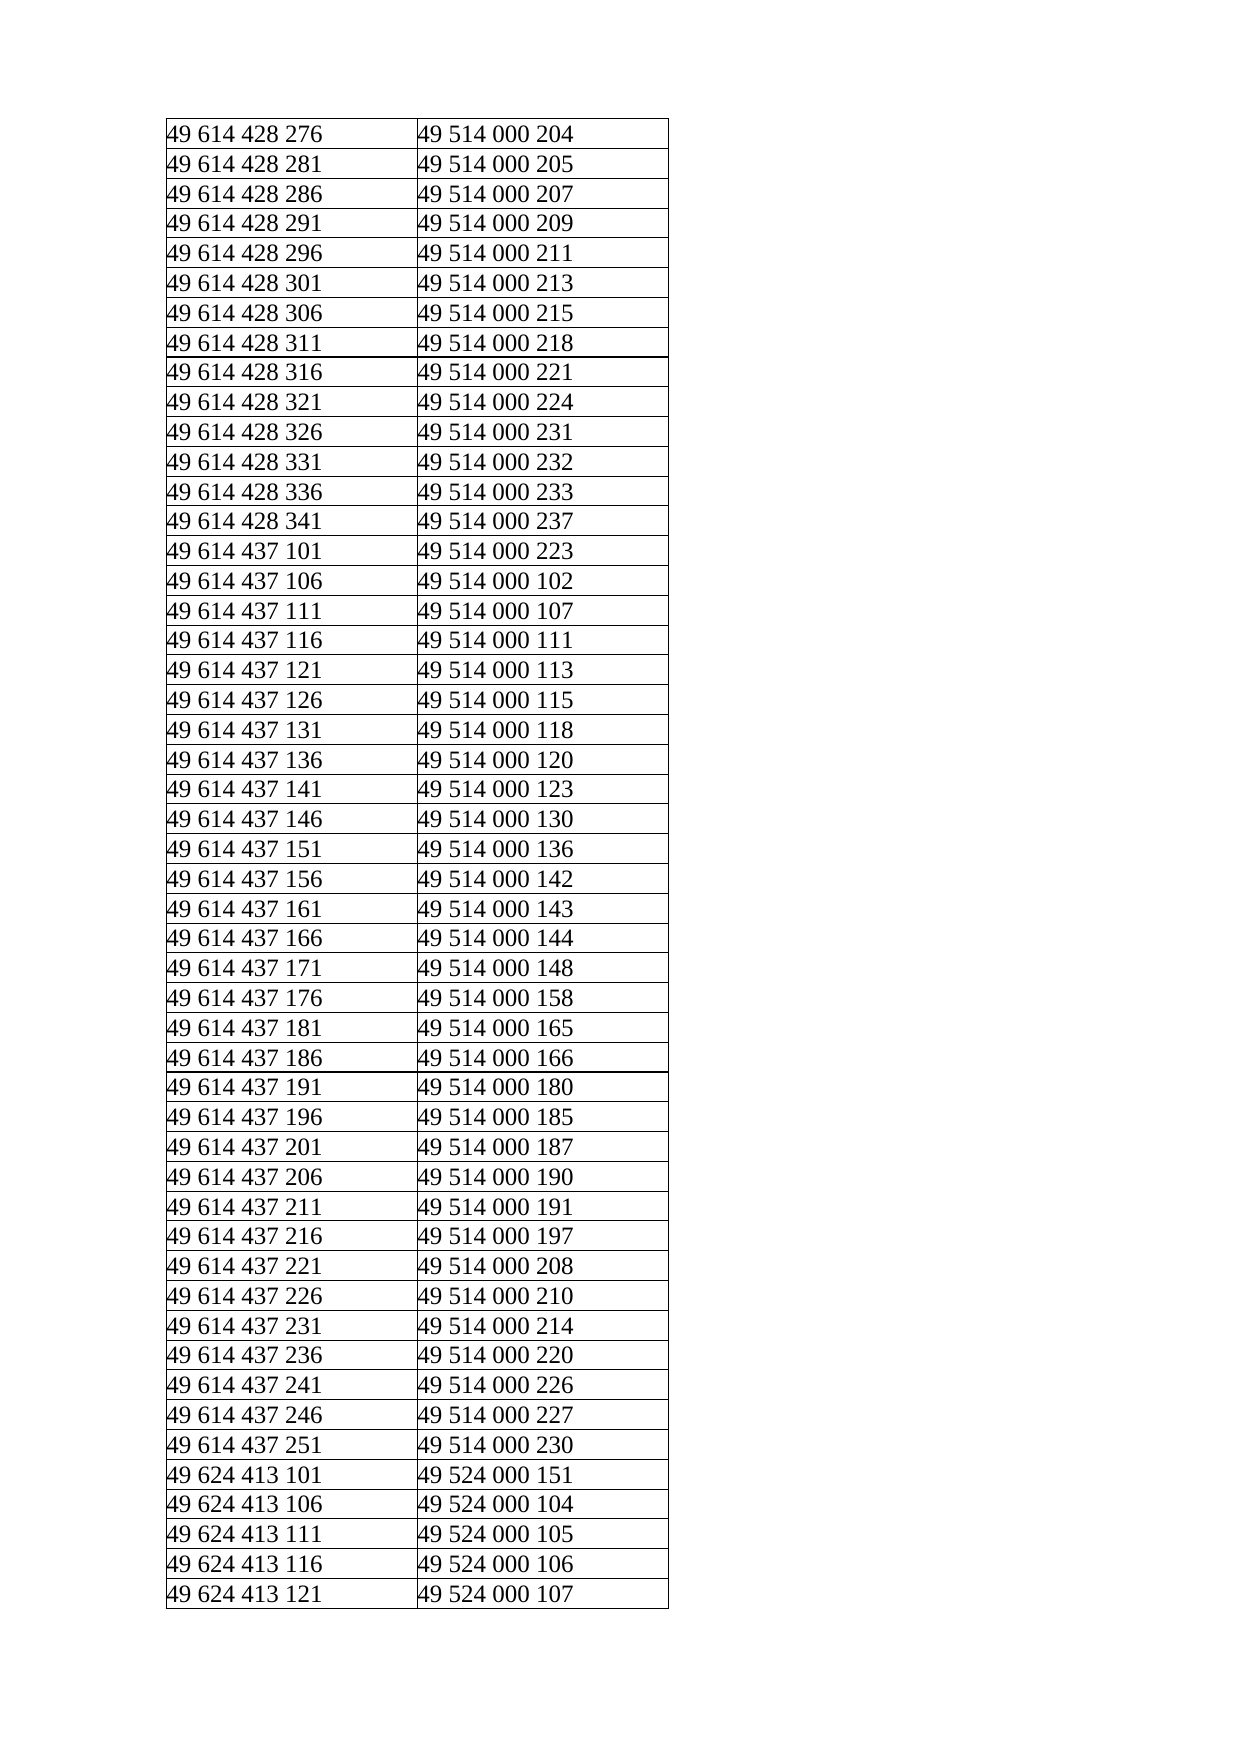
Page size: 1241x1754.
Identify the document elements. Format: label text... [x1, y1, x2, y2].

table_cell 49 614 428 336 [167, 477, 417, 505]
table_cell 49 514 000 118 [418, 715, 668, 744]
table_cell 49 514 000 208 [418, 1251, 668, 1280]
table_cell 49 514 000 187 [418, 1132, 668, 1161]
table_cell 49 624 413 121 [167, 1579, 417, 1608]
table_cell 49 624 413 111 [167, 1519, 417, 1548]
table_cell 49 514 000 232 [418, 447, 668, 476]
table_cell 49 524 000 105 [418, 1519, 668, 1548]
table_cell 49 514 000 113 [418, 655, 668, 684]
table_cell 49 524 000 104 [418, 1490, 668, 1518]
table_cell 49 514 000 180 [418, 1073, 668, 1101]
table_cell 49 614 437 231 [167, 1311, 417, 1339]
table_cell 49 614 428 276 [167, 119, 417, 148]
table_cell 49 614 428 326 [167, 417, 417, 446]
table_cell 49 514 000 230 [418, 1430, 668, 1459]
table_cell 49 514 000 214 [418, 1311, 668, 1339]
table_cell 49 514 000 231 [418, 417, 668, 446]
table_cell 49 614 437 101 [167, 536, 417, 565]
table_cell 49 614 437 111 [167, 596, 417, 624]
table_cell 49 514 000 115 [418, 685, 668, 714]
table_cell 49 614 428 331 [167, 447, 417, 476]
table_cell 49 514 000 204 [418, 119, 668, 148]
table_cell 49 514 000 237 [418, 506, 668, 535]
table_cell 49 614 428 316 [167, 358, 417, 386]
table_cell 49 514 000 213 [418, 268, 668, 297]
table_cell 49 614 437 131 [167, 715, 417, 744]
table_cell 49 514 000 111 [418, 626, 668, 654]
table_cell 49 514 000 197 [418, 1221, 668, 1250]
table_cell 49 614 428 296 [167, 238, 417, 267]
table_cell 49 614 428 306 [167, 298, 417, 327]
table_cell 49 514 000 142 [418, 864, 668, 893]
table_cell 49 524 000 151 [418, 1460, 668, 1488]
table_cell 49 614 437 106 [167, 566, 417, 595]
table_cell 49 514 000 107 [418, 596, 668, 624]
table_cell 49 614 437 246 [167, 1400, 417, 1429]
table_cell 49 514 000 130 [418, 804, 668, 833]
table_cell 49 614 437 121 [167, 655, 417, 684]
table_cell 49 514 000 209 [418, 209, 668, 237]
table_cell 49 614 437 116 [167, 626, 417, 654]
table_cell 49 514 000 148 [418, 953, 668, 982]
table_cell 49 614 437 241 [167, 1370, 417, 1399]
table_cell 49 514 000 185 [418, 1102, 668, 1131]
table_cell 49 514 000 224 [418, 387, 668, 416]
table_cell 49 614 437 186 [167, 1043, 417, 1071]
table_cell 49 614 437 201 [167, 1132, 417, 1161]
table_cell 49 614 437 166 [167, 924, 417, 952]
table_cell 49 524 000 107 [418, 1579, 668, 1608]
table_cell 49 624 413 106 [167, 1490, 417, 1518]
table_cell 49 614 437 196 [167, 1102, 417, 1131]
table_cell 49 614 437 206 [167, 1162, 417, 1191]
table_cell 49 514 000 220 [418, 1341, 668, 1369]
table_cell 49 514 000 207 [418, 179, 668, 207]
table_cell 49 614 428 311 [167, 328, 417, 356]
table_cell 49 514 000 191 [418, 1192, 668, 1220]
table_cell 49 614 428 281 [167, 149, 417, 178]
table_cell 49 614 437 216 [167, 1221, 417, 1250]
table_cell 49 514 000 166 [418, 1043, 668, 1071]
table_cell 49 614 437 251 [167, 1430, 417, 1459]
table_cell 49 614 437 171 [167, 953, 417, 982]
table_cell 49 614 437 146 [167, 804, 417, 833]
table_cell 49 514 000 144 [418, 924, 668, 952]
table_cell 49 614 437 221 [167, 1251, 417, 1280]
table_cell 49 614 437 136 [167, 745, 417, 773]
table_cell 49 614 428 301 [167, 268, 417, 297]
table_cell 49 514 000 136 [418, 834, 668, 863]
table_cell 49 514 000 223 [418, 536, 668, 565]
table_cell 49 614 437 211 [167, 1192, 417, 1220]
table_cell 49 614 437 181 [167, 1013, 417, 1042]
table_cell 49 514 000 221 [418, 358, 668, 386]
table_cell 49 614 428 341 [167, 506, 417, 535]
table_cell 49 514 000 218 [418, 328, 668, 356]
table_cell 49 514 000 205 [418, 149, 668, 178]
table_cell 49 614 437 226 [167, 1281, 417, 1310]
table_cell 49 514 000 102 [418, 566, 668, 595]
table_cell 49 514 000 226 [418, 1370, 668, 1399]
table_cell 49 514 000 215 [418, 298, 668, 327]
table_cell 49 514 000 227 [418, 1400, 668, 1429]
table_cell 49 614 437 156 [167, 864, 417, 893]
table_cell 49 614 437 141 [167, 775, 417, 803]
table_cell 49 514 000 233 [418, 477, 668, 505]
table_cell 49 514 000 190 [418, 1162, 668, 1191]
table_cell 49 514 000 158 [418, 983, 668, 1012]
table_cell 49 514 000 210 [418, 1281, 668, 1310]
table_cell 49 624 413 116 [167, 1549, 417, 1578]
table_cell 49 514 000 123 [418, 775, 668, 803]
table_cell 49 514 000 143 [418, 894, 668, 922]
table_cell 49 614 437 191 [167, 1073, 417, 1101]
table_cell 49 614 428 291 [167, 209, 417, 237]
table_cell 49 514 000 211 [418, 238, 668, 267]
table_cell 49 514 000 120 [418, 745, 668, 773]
table_cell 49 614 437 151 [167, 834, 417, 863]
table_cell 49 514 000 165 [418, 1013, 668, 1042]
table_cell 49 614 437 126 [167, 685, 417, 714]
table_cell 49 614 428 321 [167, 387, 417, 416]
table_cell 49 614 437 161 [167, 894, 417, 922]
table_cell 49 524 000 106 [418, 1549, 668, 1578]
table_cell 49 624 413 101 [167, 1460, 417, 1488]
table_cell 49 614 437 176 [167, 983, 417, 1012]
table_cell 49 614 437 236 [167, 1341, 417, 1369]
table_cell 49 614 428 286 [167, 179, 417, 207]
